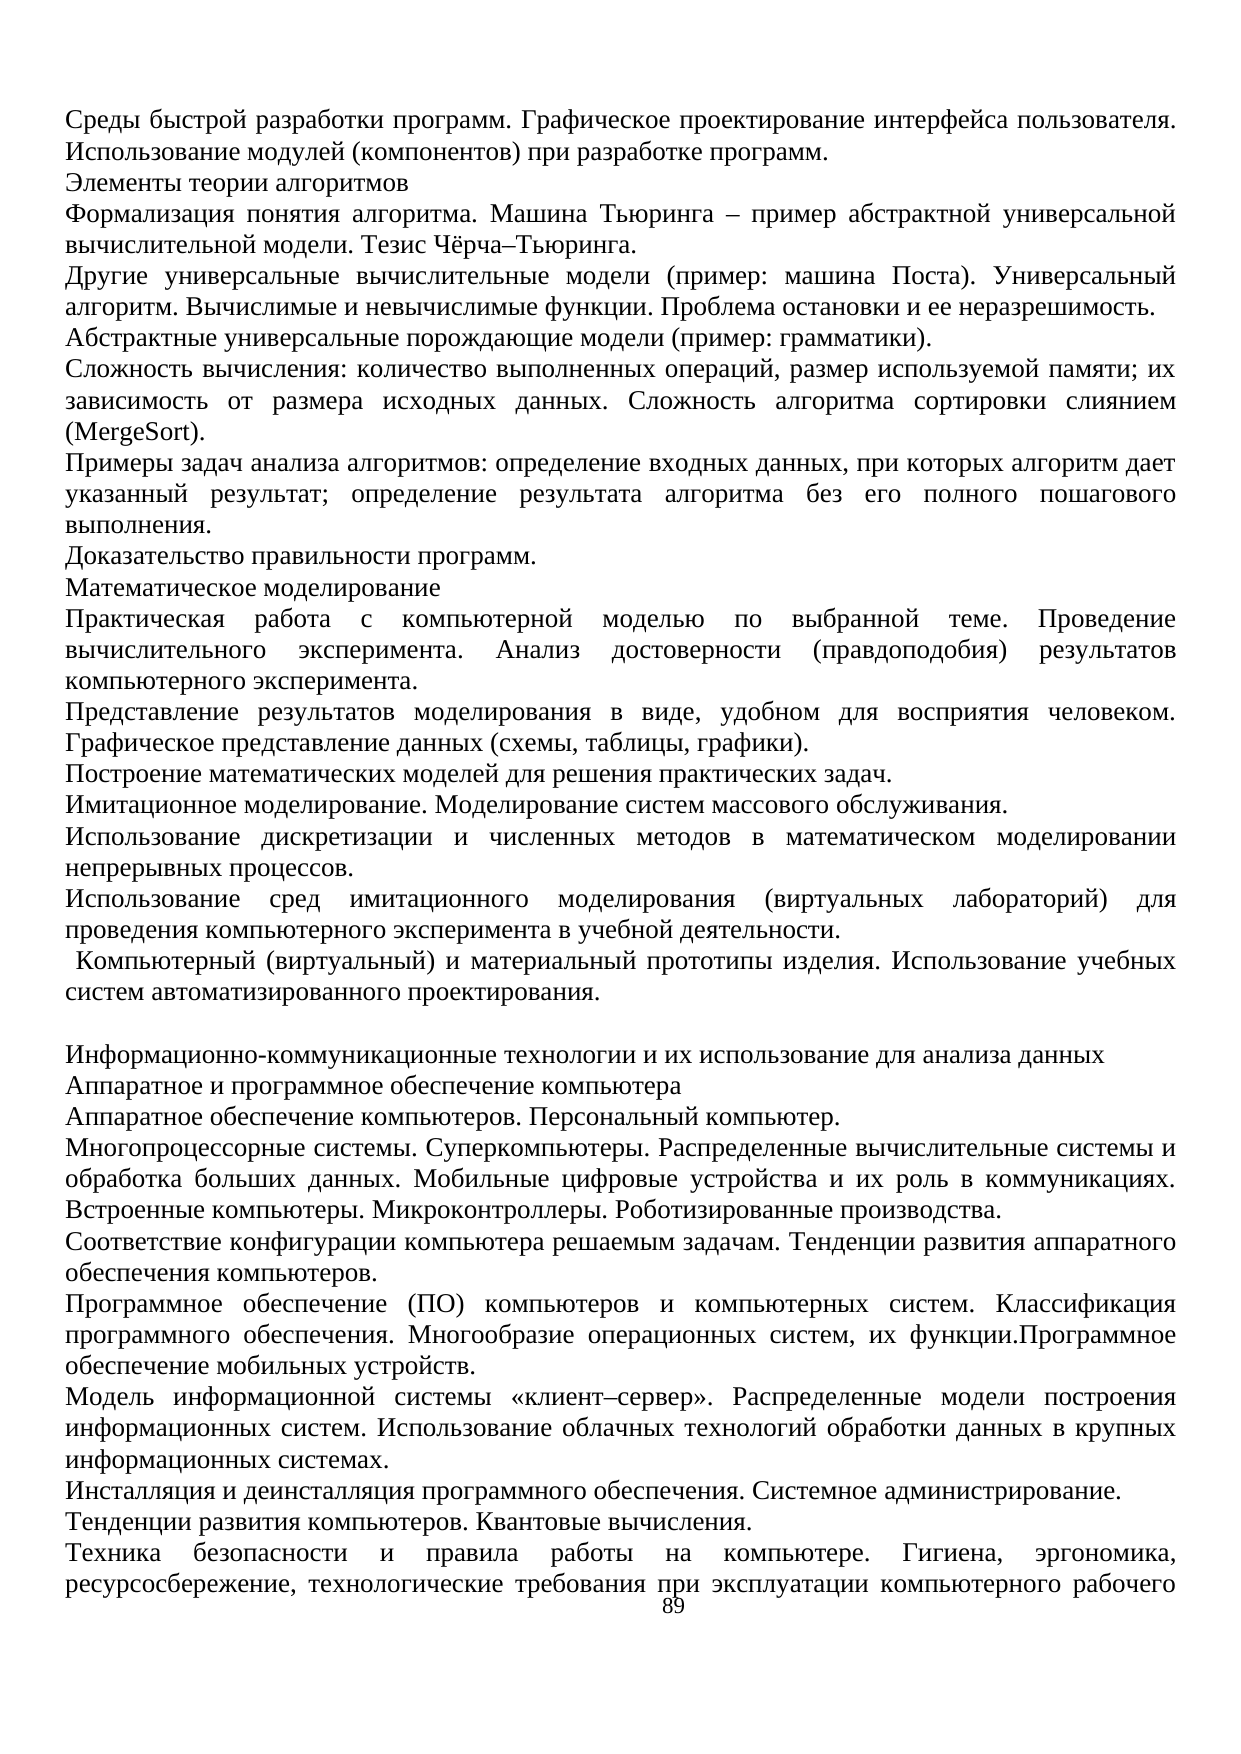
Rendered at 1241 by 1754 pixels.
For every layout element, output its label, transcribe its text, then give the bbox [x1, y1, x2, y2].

text Абстрактные универсальные порождающие модели (пример: грамматики). [65, 321, 1178, 353]
text Практическая работа с компьютерной моделью по выбранной теме. Проведение вычислительного эксперимента. Анализ достоверности (правдоподобия) результатов компьютерного эксперимента. [65, 602, 1178, 695]
text Программное обеспечение (ПО) компьютеров и компьютерных систем. Классификация программного обеспечения. Многообразие операционных систем, их функции.Программное обеспечение мобильных устройств. [65, 1287, 1178, 1380]
text Инсталляция и деинсталляция программного обеспечения. Системное администрирование. [65, 1474, 1178, 1505]
text Многопроцессорные системы. Суперкомпьютеры. Распределенные вычислительные системы и обработка больших данных. Мобильные цифровые устройства и их роль в коммуникациях. Встроенные компьютеры. Микроконтроллеры. Роботизированные производства. [65, 1131, 1178, 1225]
text Информационно-коммуникационные технологии и их использование для анализа данных [65, 1038, 1178, 1069]
text Использование дискретизации и численных методов в математическом моделировании непрерывных процессов. [65, 820, 1178, 882]
text Соответствие конфигурации компьютера решаемым задачам. Тенденции развития аппаратного обеспечения компьютеров. [65, 1225, 1178, 1287]
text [65, 1536, 1178, 1598]
text Представление результатов моделирования в виде, удобном для восприятия человеком. Графическое представление данных (схемы, таблицы, графики). [65, 695, 1178, 757]
text Использование сред имитационного моделирования (виртуальных лабораторий) для проведения компьютерного эксперимента в учебной деятельности. [65, 882, 1178, 944]
text Модель информационной системы «клиент–сервер». Распределенные модели построения информационных систем. Использование облачных технологий обработки данных в крупных информационных системах. [65, 1380, 1178, 1474]
text Примеры задач анализа алгоритмов: определение входных данных, при которых алгоритм дает указанный результат; определение результата алгоритма без его полного пошагового выполнения. [65, 446, 1178, 539]
text Сложность вычисления: количество выполненных операций, размер используемой памяти; их зависимость от размера исходных данных. Сложность алгоритма сортировки слиянием (MergeSort). [65, 353, 1178, 446]
text Математическое моделирование [65, 571, 1178, 602]
text Другие универсальные вычислительные модели (пример: машина Поста). Универсальный алгоритм. Вычислимые и невычислимые функции. Проблема остановки и ее неразрешимость. [65, 259, 1178, 321]
text Аппаратное обеспечение компьютеров. Персональный компьютер. [65, 1100, 1178, 1131]
text Доказательство правильности программ. [65, 539, 1178, 571]
text Формализация понятия алгоритма. Машина Тьюринга – пример абстрактной универсальной вычислительной модели. Тезис Чёрча–Тьюринга. [65, 197, 1178, 259]
text Среды быстрой разработки программ. Графическое проектирование интерфейса пользователя. Использование модулей (компонентов) при разработке программ. [65, 103, 1178, 166]
text Тенденции развития компьютеров. Квантовые вычисления. [65, 1505, 1178, 1536]
text Компьютерный (виртуальный) и материальный прототипы изделия. Использование учебных систем автоматизированного проектирования. [65, 944, 1178, 1007]
text Элементы теории алгоритмов [65, 166, 1178, 197]
text Построение математических моделей для решения практических задач. [65, 757, 1178, 789]
text Имитационное моделирование. Моделирование систем массового обслуживания. [65, 789, 1178, 820]
text Аппаратное и программное обеспечение компьютера [65, 1069, 1178, 1100]
